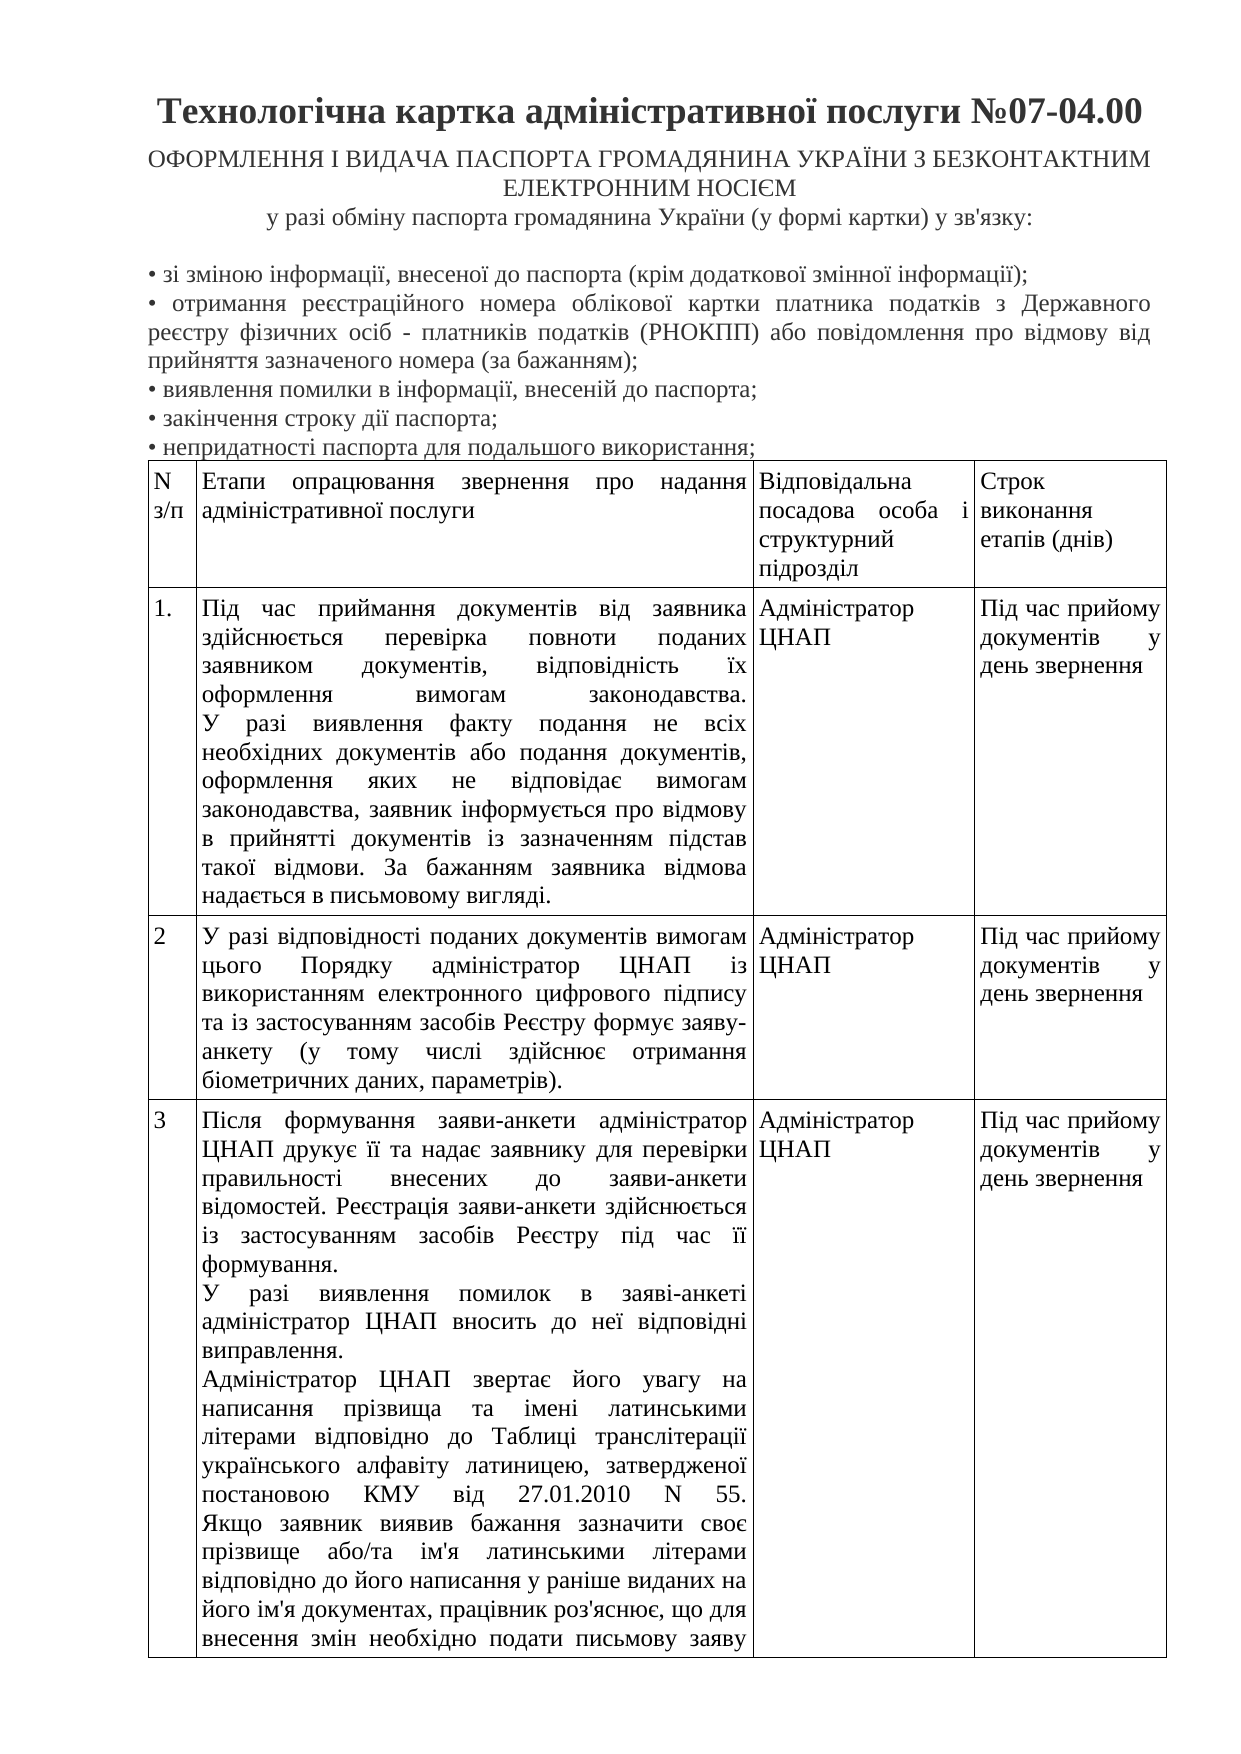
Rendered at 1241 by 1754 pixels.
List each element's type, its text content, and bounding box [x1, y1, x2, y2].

text • зі зміною інформації, внесеної до паспорта (крім додаткової змінної інформації); [148, 259, 1152, 288]
table_cell Адміністратор ЦНАП [754, 1100, 974, 1657]
text • закінчення строку дії паспорта; [148, 403, 1152, 432]
table_cell 2 [149, 916, 196, 1099]
table_cell Під час приймання документів від заявника здійснюється перевірка повноти поданих заявником документів, відповідність їх оформлення вимогам законодавства. У разі виявлення факту подання не всіх необхідних документів або подання документів, оформлення яких не відповідає вимогам законодавства, заявник інформується про відмову в прийнятті документів із зазначенням підстав такої відмови. За бажанням заявника відмова надається в письмовому вигляді. [197, 588, 753, 915]
table_cell 1. [149, 588, 196, 915]
table_cell Адміністратор ЦНАП [754, 916, 974, 1099]
text • отримання реєстраційного номера облікової картки платника податків з Державного реєстру фізичних осіб - платників податків (РНОКПП) або повідомлення про відмову від прийняття зазначеного номера (за бажанням); [148, 288, 1152, 374]
subtitle Технологічна картка адміністративної послуги №07-04.00 [148, 88, 1152, 132]
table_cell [197, 1100, 753, 1657]
table_cell У разі відповідності поданих документів вимогам цього Порядку адміністратор ЦНАП із використанням електронного цифрового підпису та із застосуванням засобів Реєстру формує заяву-анкету (у тому числі здійснює отримання біометричних даних, параметрів). [197, 916, 753, 1099]
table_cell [975, 1100, 1166, 1657]
text • виявлення помилки в інформації, внесеній до паспорта; [148, 374, 1152, 403]
table_header Етапи опрацювання звернення про надання адміністративної послуги [197, 461, 753, 587]
text • непридатності паспорта для подальшого використання; [148, 432, 1152, 460]
text ОФОРМЛЕННЯ І ВИДАЧА ПАСПОРТА ГРОМАДЯНИНА УКРАЇНИ З БЕЗКОНТАКТНИМ ЕЛЕКТРОННИМ НОСІЄМ у разі обміну паспорта громадянина України (у формі картки) у зв'язку: [148, 144, 1152, 230]
table_header Відповідальна посадова особа і структурний підрозділ [754, 461, 974, 587]
table_header N з/п [149, 461, 196, 587]
table_cell Під час прийому документів у день звернення [975, 916, 1166, 1099]
table_cell Під час прийому документів у день звернення [975, 588, 1166, 915]
table_cell Адміністратор ЦНАП [754, 588, 974, 915]
table_cell 3 [149, 1100, 196, 1657]
table_header Строк виконання етапів (днів) [975, 461, 1166, 587]
